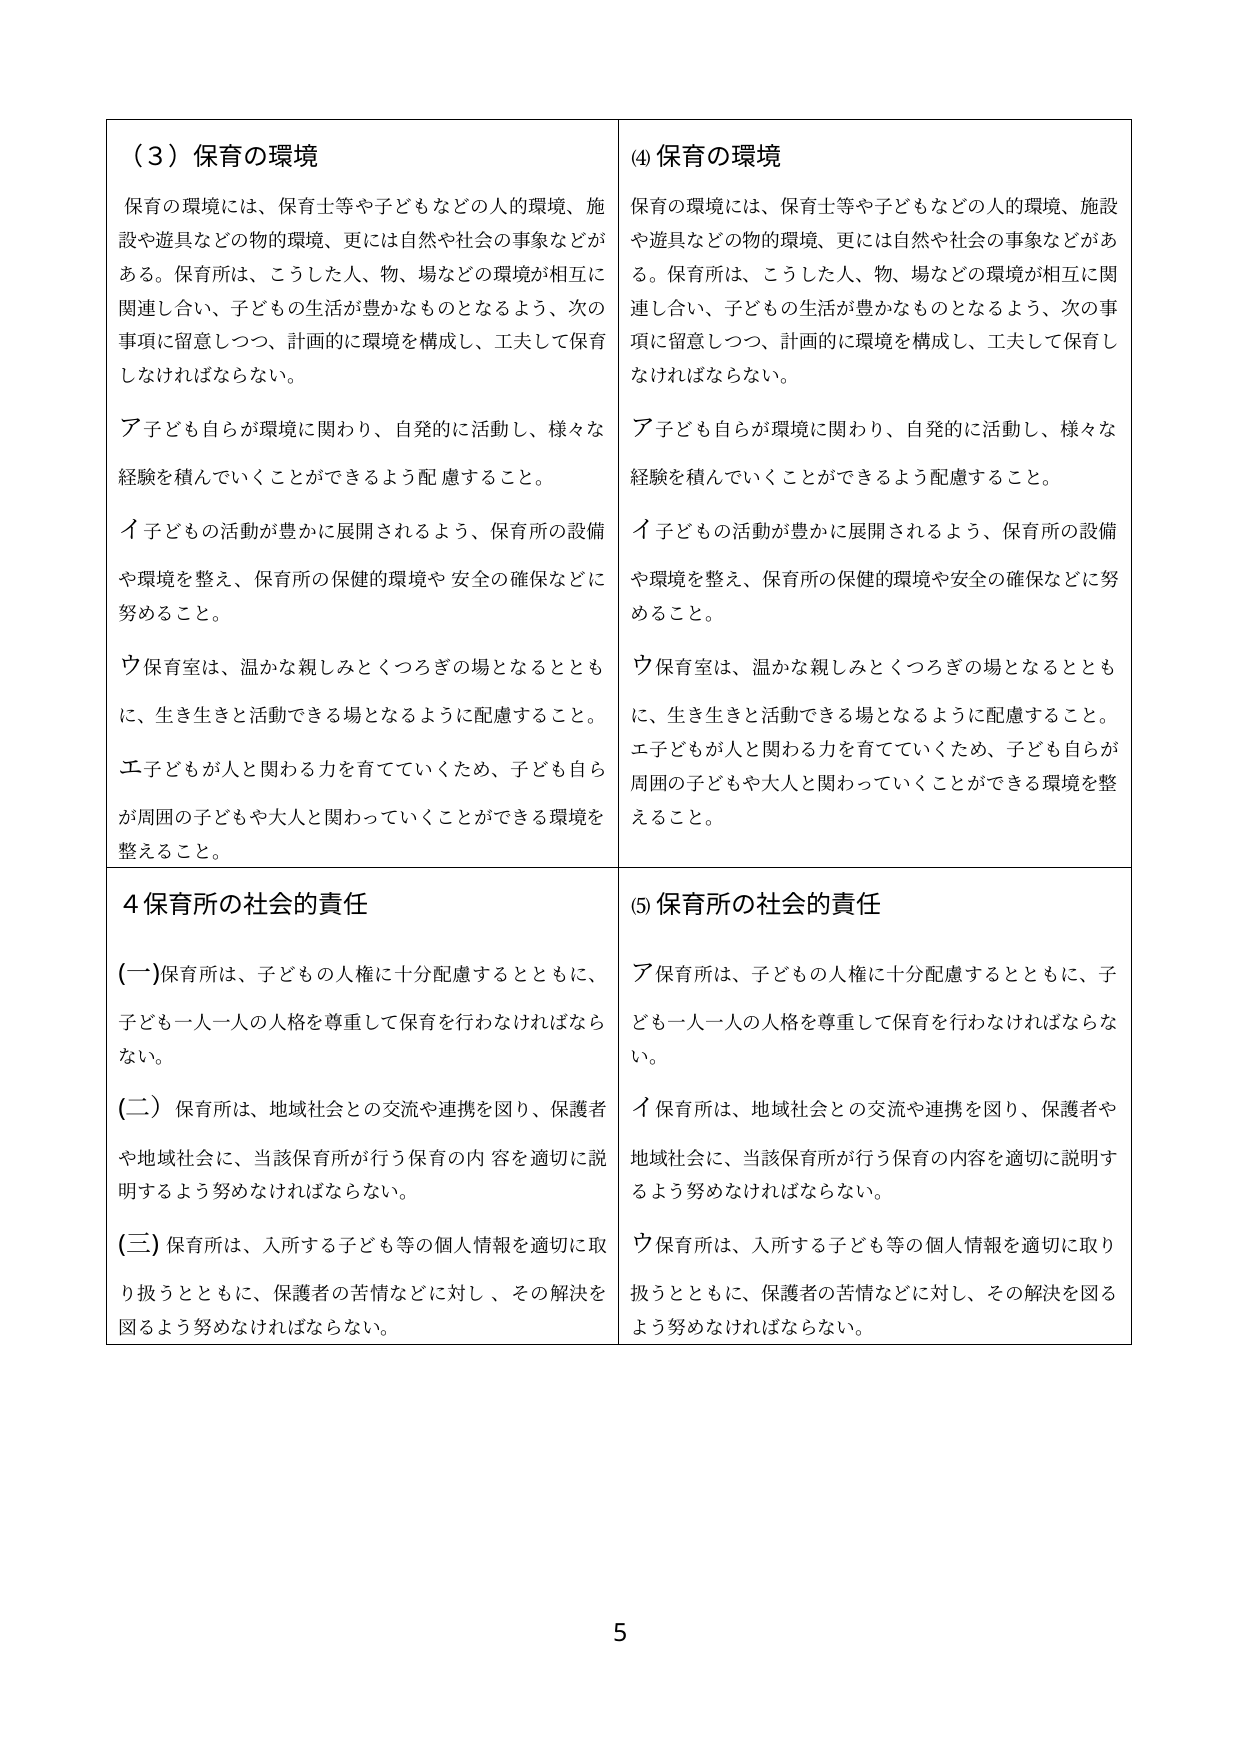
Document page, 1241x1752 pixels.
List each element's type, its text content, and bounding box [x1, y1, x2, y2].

table_cell ⑸保育所の社会的責任 ア保育所は、子どもの人権に十分配慮するとともに、子ども一人一人の人格を尊重して保育を行わなければならない。 イ保育所は、地域社会との交流や連携を図り、保護者や地域社会に、当該保育所が行う保育の内容を適切に説明するよう努めなければならない。 ウ保育所は、入所する子ども等の個人情報を適切に取り扱うとともに、保護者の苦情などに対し、その解決を図るよう努めなければならない。 [619, 868, 1131, 1344]
table_cell （３）保育の環境 保育の環境には、保育士等や子どもなどの人的環境、施設や遊具などの物的環境、更には自然や社会の事象などがある。保育所は、こうした人、物、場などの環境が相互に関連し合い、子どもの生活が豊かなものとなるよう、次の事項に留意しつつ、計画的に環境を構成し、工夫して保育しなければならない。 ア子ども自らが環境に関わり、自発的に活動し、様々な経験を積んでいくことができるよう配 慮すること。 イ子どもの活動が豊かに展開されるよう、保育所の設備や環境を整え、保育所の保健的環境や 安全の確保などに努めること。 ウ保育室は、温かな親しみとくつろぎの場となるとともに、生き生きと活動できる場となるように配慮すること。 エ子どもが人と関わる力を育てていくため、子ども自らが周囲の子どもや大人と関わっていくことができる環境を整えること。 [107, 120, 618, 867]
table_cell ⑷保育の環境 保育の環境には、保育士等や子どもなどの人的環境、施設や遊具などの物的環境、更には自然や社会の事象などがある。保育所は、こうした人、物、場などの環境が相互に関連し合い、子どもの生活が豊かなものとなるよう、次の事項に留意しつつ、計画的に環境を構成し、工夫して保育しなければならない。 ア子ども自らが環境に関わり、自発的に活動し、様々な経験を積んでいくことができるよう配慮すること。 イ子どもの活動が豊かに展開されるよう、保育所の設備や環境を整え、保育所の保健的環境や安全の確保などに努めること。 ウ保育室は、温かな親しみとくつろぎの場となるとともに、生き生きと活動できる場となるように配慮すること。 エ子どもが人と関わる力を育てていくため、子ども自らが周囲の子どもや大人と関わっていくことができる環境を整えること。 [619, 120, 1131, 867]
table_cell ４保育所の社会的責任 (一)保育所は、子どもの人権に十分配慮するとともに、子ども一人一人の人格を尊重して保育を行わなければならない。 (二）保育所は、地域社会との交流や連携を図り、保護者や地域社会に、当該保育所が行う保育の内 容を適切に説明するよう努めなければならない。 (三) 保育所は、入所する子ども等の個人情報を適切に取り扱うとともに、保護者の苦情などに対し 、その解決を図るよう努めなければならない。 [107, 868, 618, 1344]
